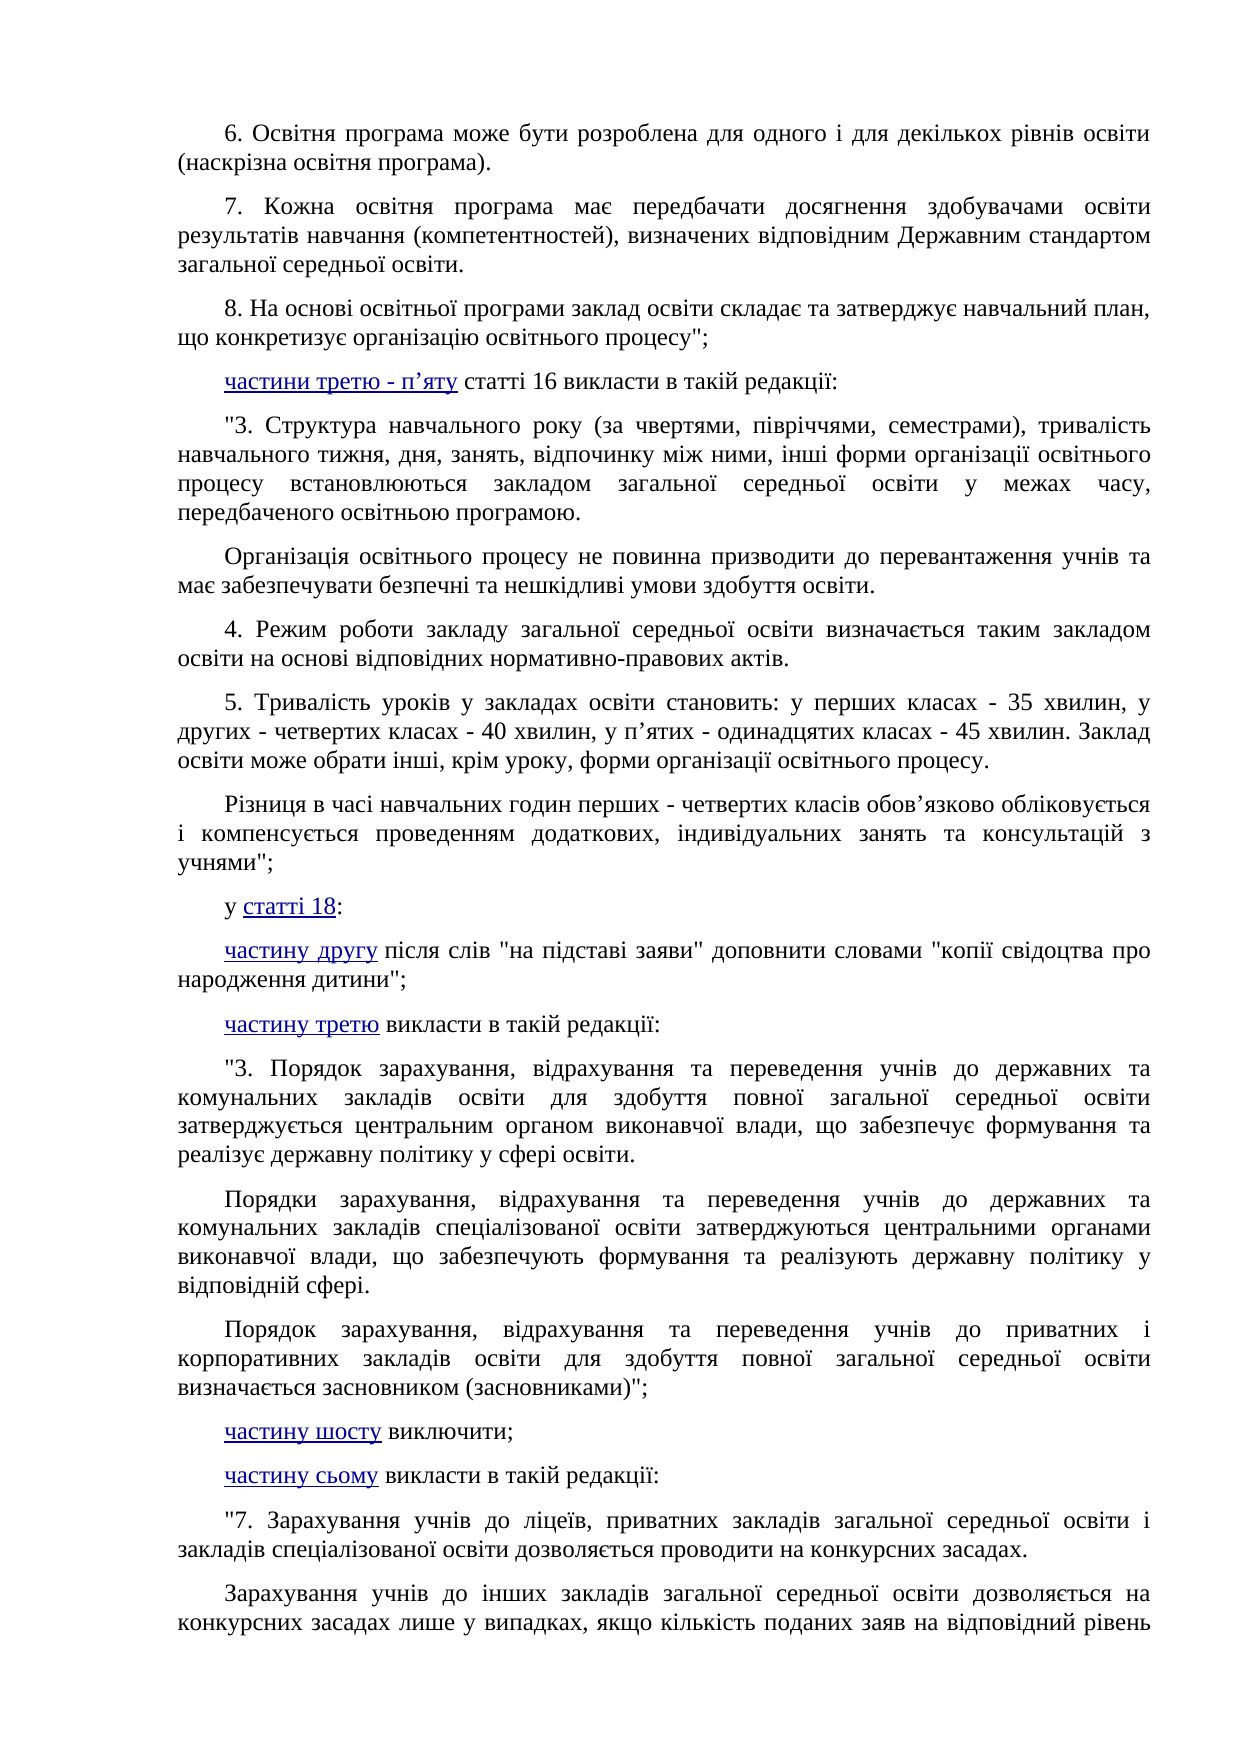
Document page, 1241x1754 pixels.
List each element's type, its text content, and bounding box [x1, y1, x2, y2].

text 6. Освітня програма може бути розроблена для одного і для декількох рівнів освіти (наскрізна освітня програма). [177, 118, 1152, 176]
text 5. Тривалість уроків у закладах освіти становить: у перших класах - 35 хвилин, у других - четвертих класах - 40 хвилин, у п’ятих - одинадцятих класах - 45 хвилин. Заклад освіти може обрати інші, крім уроку, форми організації освітнього процесу. [177, 687, 1152, 774]
text Порядок зарахування, відрахування та переведення учнів до приватних і корпоративних закладів освіти для здобуття повної загальної середньої освіти визначається засновником (засновниками)"; [177, 1314, 1152, 1401]
text "3. Структура навчального року (за чвертями, півріччями, семестрами), тривалість навчального тижня, дня, занять, відпочинку між ними, інші форми організації освітнього процесу встановлюються закладом загальної середньої освіти у межах часу, передбаченого освітньою програмою. [177, 411, 1152, 526]
text 7. Кожна освітня програма має передбачати досягнення здобувачами освіти результатів навчання (компетентностей), визначених відповідним Державним стандартом загальної середньої освіти. [177, 191, 1152, 277]
text частину шосту виключити; [177, 1416, 1152, 1445]
text 4. Режим роботи закладу загальної середньої освіти визначається таким закладом освіти на основі відповідних нормативно-правових актів. [177, 614, 1152, 672]
text у статті 18: [177, 891, 1152, 920]
text "3. Порядок зарахування, відрахування та переведення учнів до державних та комунальних закладів освіти для здобуття повної загальної середньої освіти затверджується центральним органом виконавчої влади, що забезпечує формування та реалізує державну політику у сфері освіти. [177, 1053, 1152, 1168]
text "7. Зарахування учнів до ліцеїв, приватних закладів загальної середньої освіти і закладів спеціалізованої освіти дозволяється проводити на конкурсних засадах. [177, 1505, 1152, 1562]
text 8. На основі освітньої програми заклад освіти складає та затверджує навчальний план, що конкретизує організацію освітнього процесу"; [177, 293, 1152, 351]
text частини третю - п’яту статті 16 викласти в такій редакції: [177, 366, 1152, 395]
text Порядки зарахування, відрахування та переведення учнів до державних та комунальних закладів спеціалізованої освіти затверджуються центральними органами виконавчої влади, що забезпечують формування та реалізують державну політику у відповідній сфері. [177, 1184, 1152, 1299]
text частину сьому викласти в такій редакції: [177, 1461, 1152, 1489]
text Організація освітнього процесу не повинна призводити до перевантаження учнів та має забезпечувати безпечні та нешкідливі умови здобуття освіти. [177, 541, 1152, 599]
text частину другу після слів "на підставі заяви" доповнити словами "копії свідоцтва про народження дитини"; [177, 936, 1152, 993]
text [177, 1578, 1152, 1636]
text Різниця в часі навчальних годин перших - четвертих класів обов’язково обліковується і компенсується проведенням додаткових, індивідуальних занять та консультацій з учнями"; [177, 789, 1152, 876]
text частину третю викласти в такій редакції: [177, 1009, 1152, 1037]
